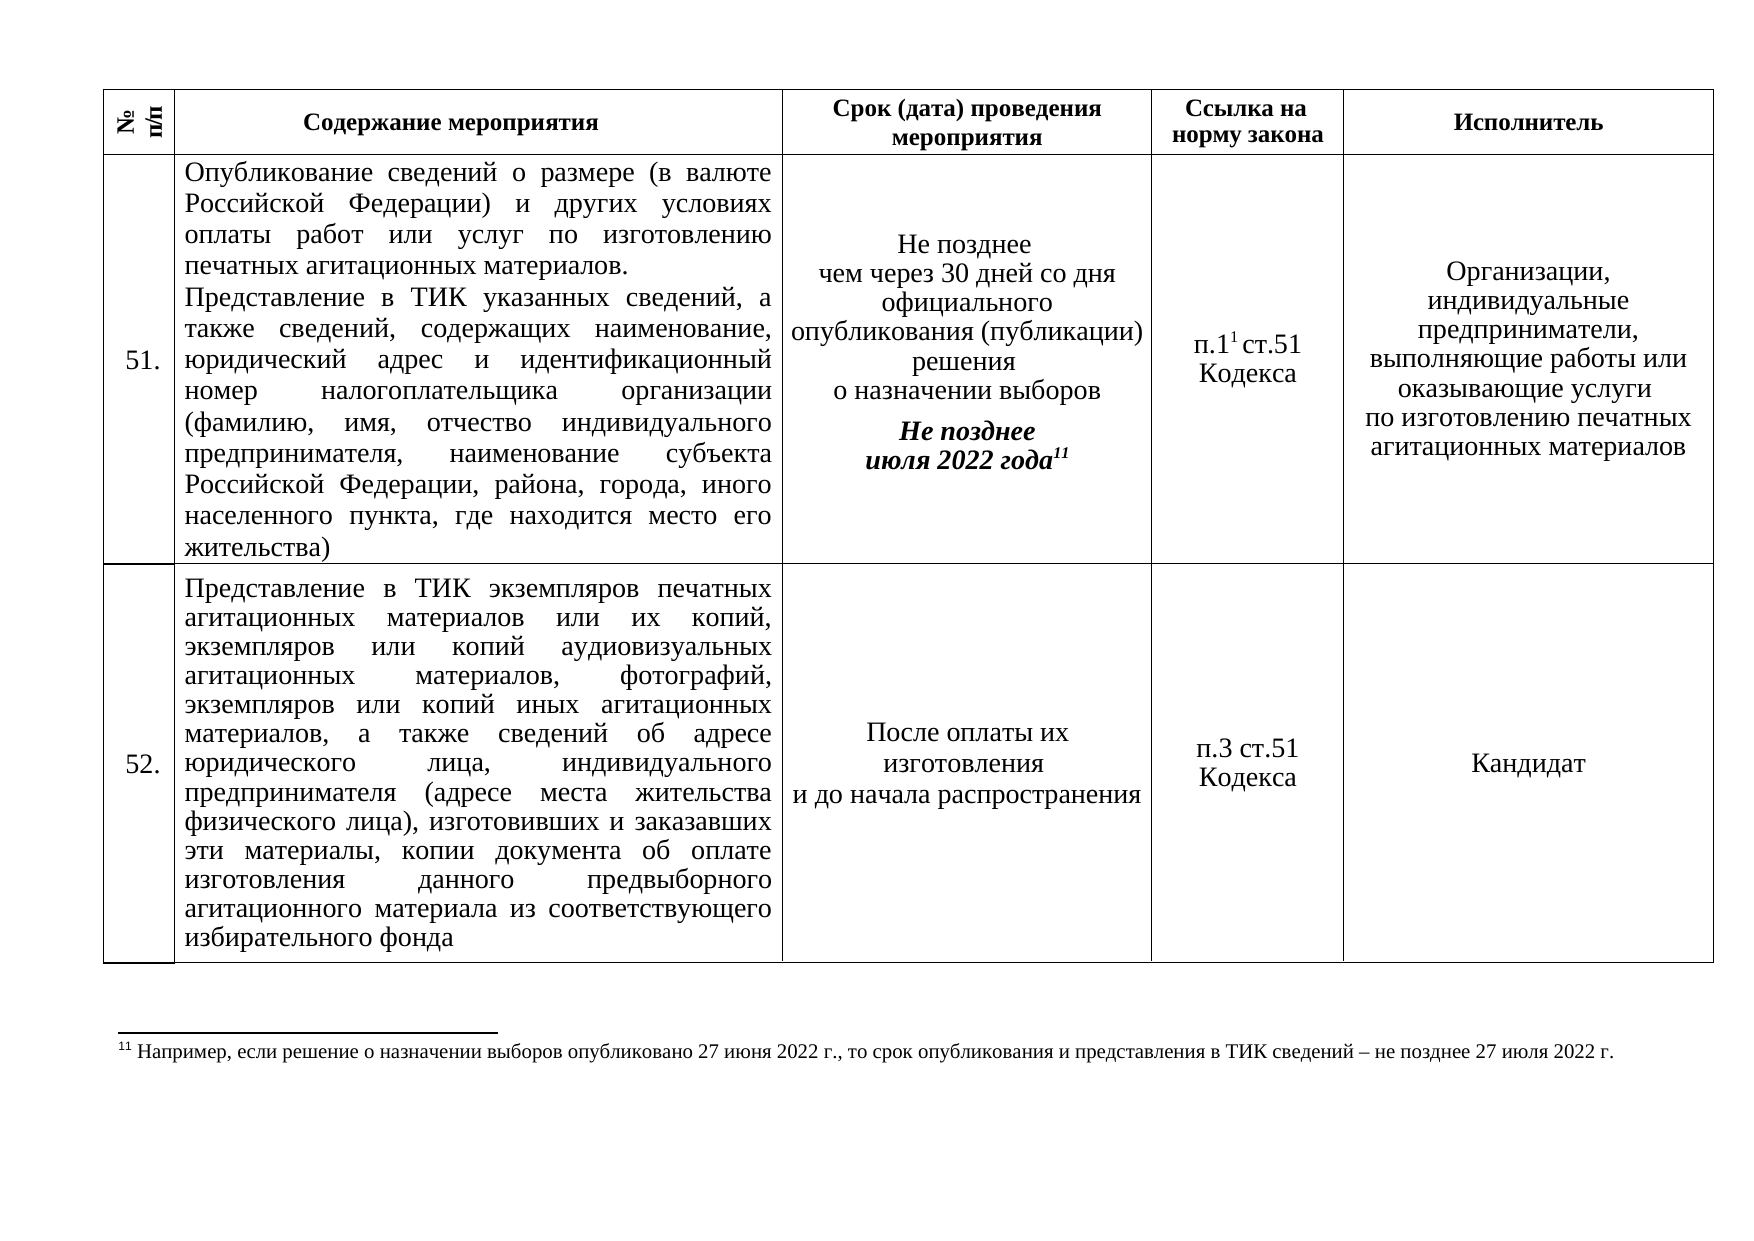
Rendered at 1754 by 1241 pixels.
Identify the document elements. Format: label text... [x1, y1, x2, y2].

table_header Исполнитель [1344, 90, 1713, 154]
table_cell [104, 565, 174, 962]
table_header № п/п [104, 90, 174, 154]
table_cell п.11 ст.51 Кодекса [1152, 155, 1343, 563]
table_cell Не позднее чем через 30 дней со дня официального опубликования (публикации) решения о назначении выборов Не позднее июля 2022 года [783, 155, 1151, 563]
table_cell Кандидат [1344, 564, 1713, 962]
table_cell [104, 155, 174, 563]
table_cell Представление в ТИК экземпляров печатных агитационных материалов или их копий, экземпляров или копий аудиовизуальных агитационных материалов, фотографий, экземпляров или копий иных агитационных материалов, а также сведений об адресе юридического лица, индивидуального предпринимателя (адресе места жительства физического лица), изготовивших и заказавших эти материалы, копии документа об оплате изготовления данного предвыборного агитационного материала из соответствующего избирательного фонда [175, 564, 783, 962]
table_cell Организации, индивидуальные предприниматели, выполняющие работы или оказывающие услуги по изготовлению печатных агитационных материалов [1344, 155, 1713, 563]
table_header Содержание мероприятия [175, 90, 782, 154]
table_cell После оплаты их изготовления и до начала распространения [783, 564, 1152, 962]
table_header Ссылка на норму закона [1152, 90, 1343, 154]
table_header Срок (дата) проведения мероприятия [783, 90, 1151, 154]
table_cell п.3 ст.51 Кодекса [1152, 564, 1344, 962]
table_cell Опубликование сведений о размере (в валюте Российской Федерации) и других условиях оплаты работ или услуг по изготовлению печатных агитационных материалов. Представление в ТИК указанных сведений, а также сведений, содержащих наименование, юридический адрес и идентификационный номер налогоплательщика организации (фамилию, имя, отчество индивидуального предпринимателя, наименование субъекта Российской Федерации, района, города, иного населенного пункта, где находится место его жительства) [175, 155, 782, 563]
